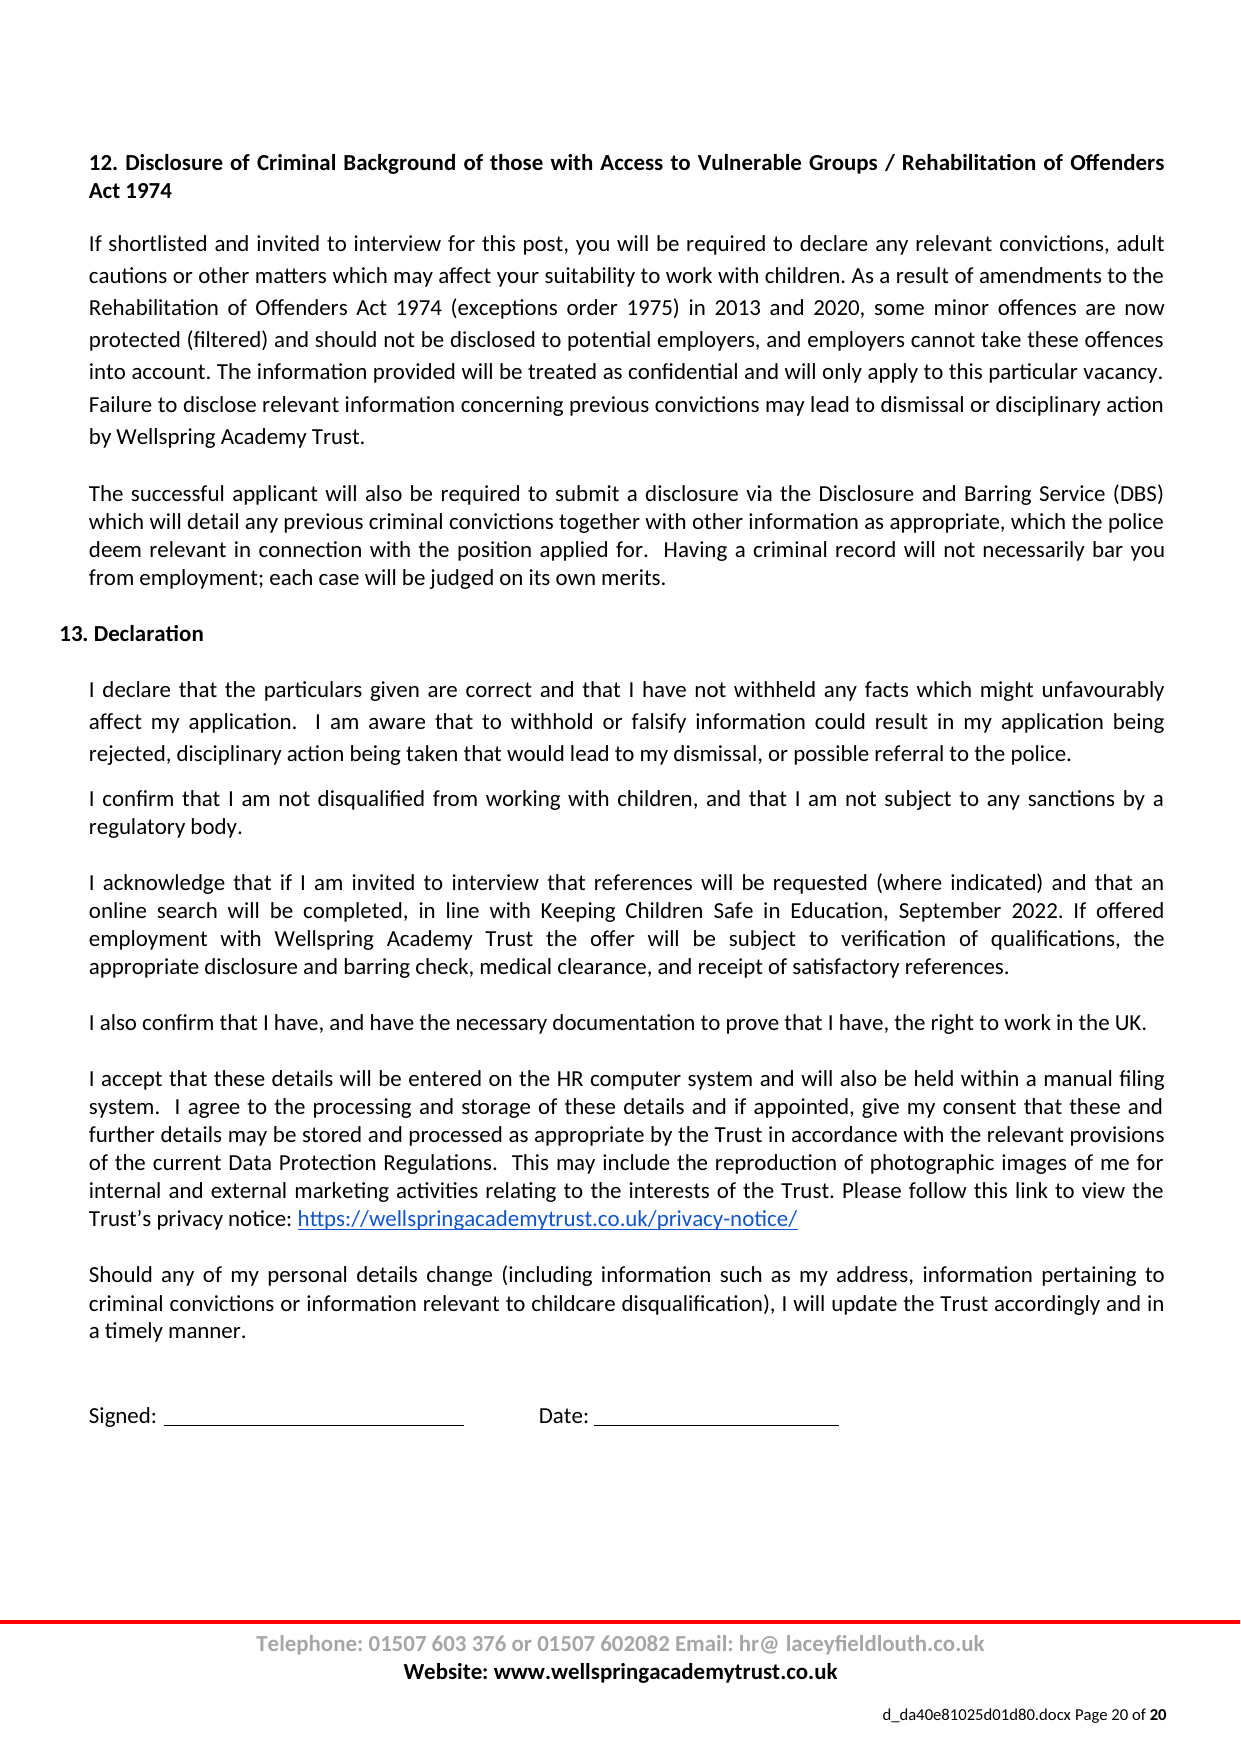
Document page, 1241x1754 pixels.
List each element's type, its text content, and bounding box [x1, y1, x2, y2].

text I accept that these details will be entered on the HR computer system and will also be held within a manual filing system. I agree to the processing and storage of these details and if appointed, give my consent that these and further details may be stored and processed as appropriate by the Trust in accordance with the relevant provisions of the current Data Protection Regulations. This may include the reproduction of photographic images of me for internal and external marketing activities relating to the interests of the Trust. Please follow this link to view the Trust’s privacy notice: https://wellspringacademytrust.co.uk/privacy-notice/ [89, 1064, 1166, 1233]
text I acknowledge that if I am invited to interview that references will be requested (where indicated) and that an online search will be completed, in line with Keeping Children Safe in Education, September 2022. If offered employment with Wellspring Academy Trust the offer will be subject to verification of qualifications, the appropriate disclosure and barring check, medical clearance, and receipt of satisfactory references. [89, 868, 1166, 980]
text Should any of my personal details change (including information such as my address, information pertaining to criminal convictions or information relevant to childcare disqualification), I will update the Trust accordingly and in a timely manner. [89, 1261, 1166, 1345]
text If shortlisted and invited to interview for this post, you will be required to declare any relevant convictions, adult cautions or other matters which may affect your suitability to work with children. As a result of amendments to the Rehabilitation of Offenders Act 1974 (exceptions order 1975) in 2013 and 2020, some minor offences are now protected (filtered) and should not be disclosed to potential employers, and employers cannot take these offences into account. The information provided will be treated as confidential and will only apply to this particular vacancy. Failure to disclose relevant information concerning previous convictions may lead to dismissal or disciplinary action by Wellspring Academy Trust. [89, 229, 1166, 450]
text The successful applicant will also be required to submit a disclosure via the Disclosure and Barring Service (DBS) which will detail any previous criminal convictions together with other information as appropriate, which the police deem relevant in connection with the position applied for. Having a criminal record will not necessarily bar you from employment; each case will be judged on its own merits. [89, 479, 1166, 591]
text Signed: Date: [89, 1401, 1166, 1429]
text 13. Declaration [59, 619, 1166, 647]
text I also confirm that I have, and have the necessary documentation to prove that I have, the right to work in the UK. [89, 1008, 1166, 1036]
text I declare that the particulars given are correct and that I have not withheld any facts which might unfavourably affect my application. I am aware that to withhold or falsify information could result in my application being rejected, disciplinary action being taken that would lead to my dismissal, or possible referral to the police. [89, 675, 1166, 768]
text I confirm that I am not disqualified from working with children, and that I am not subject to any sanctions by a regulatory body. [89, 784, 1166, 840]
text 12. Disclosure of Criminal Background of those with Access to Vulnerable Groups / Rehabilitation of Offenders Act 1974 [89, 148, 1166, 204]
